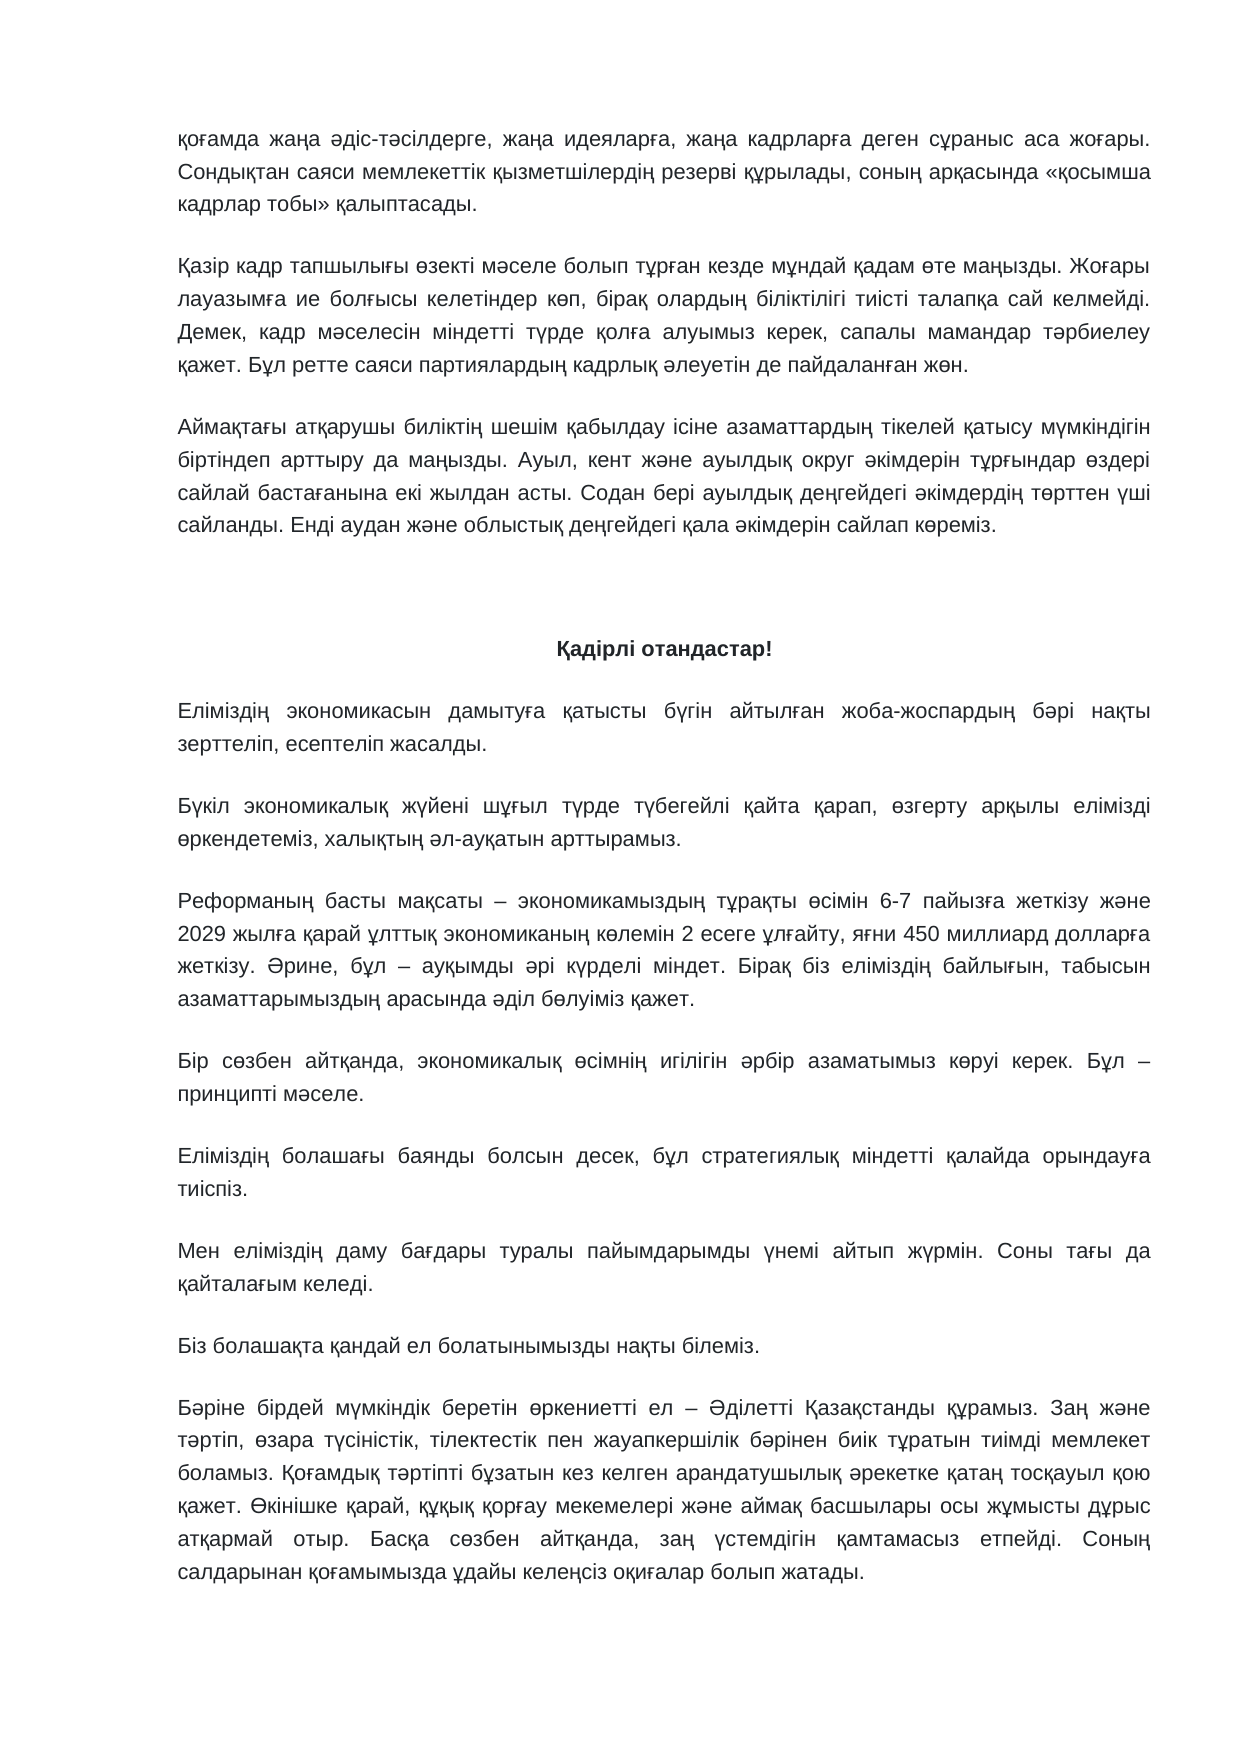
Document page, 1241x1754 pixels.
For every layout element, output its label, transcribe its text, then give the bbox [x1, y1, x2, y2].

text Аймақтағы атқарушы биліктің шешім қабылдау ісіне азаматтардың тікелей қатысу мүмкіндігін біртіндеп арттыру да маңызды. Ауыл, кент және ауылдық округ әкімдерін тұрғындар өздері сайлай бастағанына екі жылдан асты. Содан бері ауылдық деңгейдегі әкімдердің төрттен үші сайланды. Енді аудан және облыстық деңгейдегі қала әкімдерін сайлап көреміз. [177, 406, 1152, 537]
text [177, 118, 1152, 217]
text Бір сөзбен айтқанда, экономикалық өсімнің игілігін әрбір азаматымыз көруі керек. Бұл – принципті мәселе. [177, 1041, 1152, 1106]
text Қазір кадр тапшылығы өзекті мәселе болып тұрған кезде мұндай қадам өте маңызды. Жоғары лауазымға ие болғысы келетіндер көп, бірақ олардың біліктілігі тиісті талапқа сай келмейді. Демек, кадр мәселесін міндетті түрде қолға алуымыз керек, сапалы мамандар тәрбиелеу қажет. Бұл ретте саяси партиялардың кадрлық әлеуетін де пайдаланған жөн. [177, 246, 1152, 377]
text Біз болашақта қандай ел болатынымызды нақты білеміз. [177, 1325, 1152, 1358]
text Бәріне бірдей мүмкіндік беретін өркениетті ел – Әділетті Қазақстанды құрамыз. Заң және тәртіп, өзара түсіністік, тілектестік пен жауапкершілік бәрінен биік тұратын тиімді мемлекет боламыз. Қоғамдық тәртіпті бұзатын кез келген арандатушылық әрекетке қатаң тосқауыл қою қажет. Өкінішке қарай, құқық қорғау мекемелері және аймақ басшылары осы жұмысты дұрыс атқармай отыр. Басқа сөзбен айтқанда, заң үстемдігін қамтамасыз етпейді. Соның салдарынан қоғамымызда ұдайы келеңсіз оқиғалар болып жатады. [177, 1387, 1152, 1584]
text Бүкіл экономикалық жүйені шұғыл түрде түбегейлі қайта қарап, өзгерту арқылы елімізді өркендетеміз, халықтың әл-ауқатын арттырамыз. [177, 785, 1152, 851]
text Еліміздің экономикасын дамытуға қатысты бүгін айтылған жоба-жоспардың бәрі нақты зерттеліп, есептеліп жасалды. [177, 691, 1152, 756]
text Реформаның басты мақсаты – экономикамыздың тұрақты өсімін 6-7 пайызға жеткізу және 2029 жылға қарай ұлттық экономиканың көлемін 2 есеге ұлғайту, яғни 450 миллиард долларға жеткізу. Әрине, бұл – ауқымды әрі күрделі міндет. Бірақ біз еліміздің байлығын, табысын азаматтарымыздың арасында әділ бөлуіміз қажет. [177, 880, 1152, 1011]
text Мен еліміздің даму бағдары туралы пайымдарымды үнемі айтып жүрмін. Соны тағы да қайталағым келеді. [177, 1230, 1152, 1296]
text Еліміздің болашағы баянды болсын десек, бұл стратегиялық міндетті қалайда орындауға тиіспіз. [177, 1135, 1152, 1201]
text Қадірлі отандастар! [177, 628, 1152, 661]
